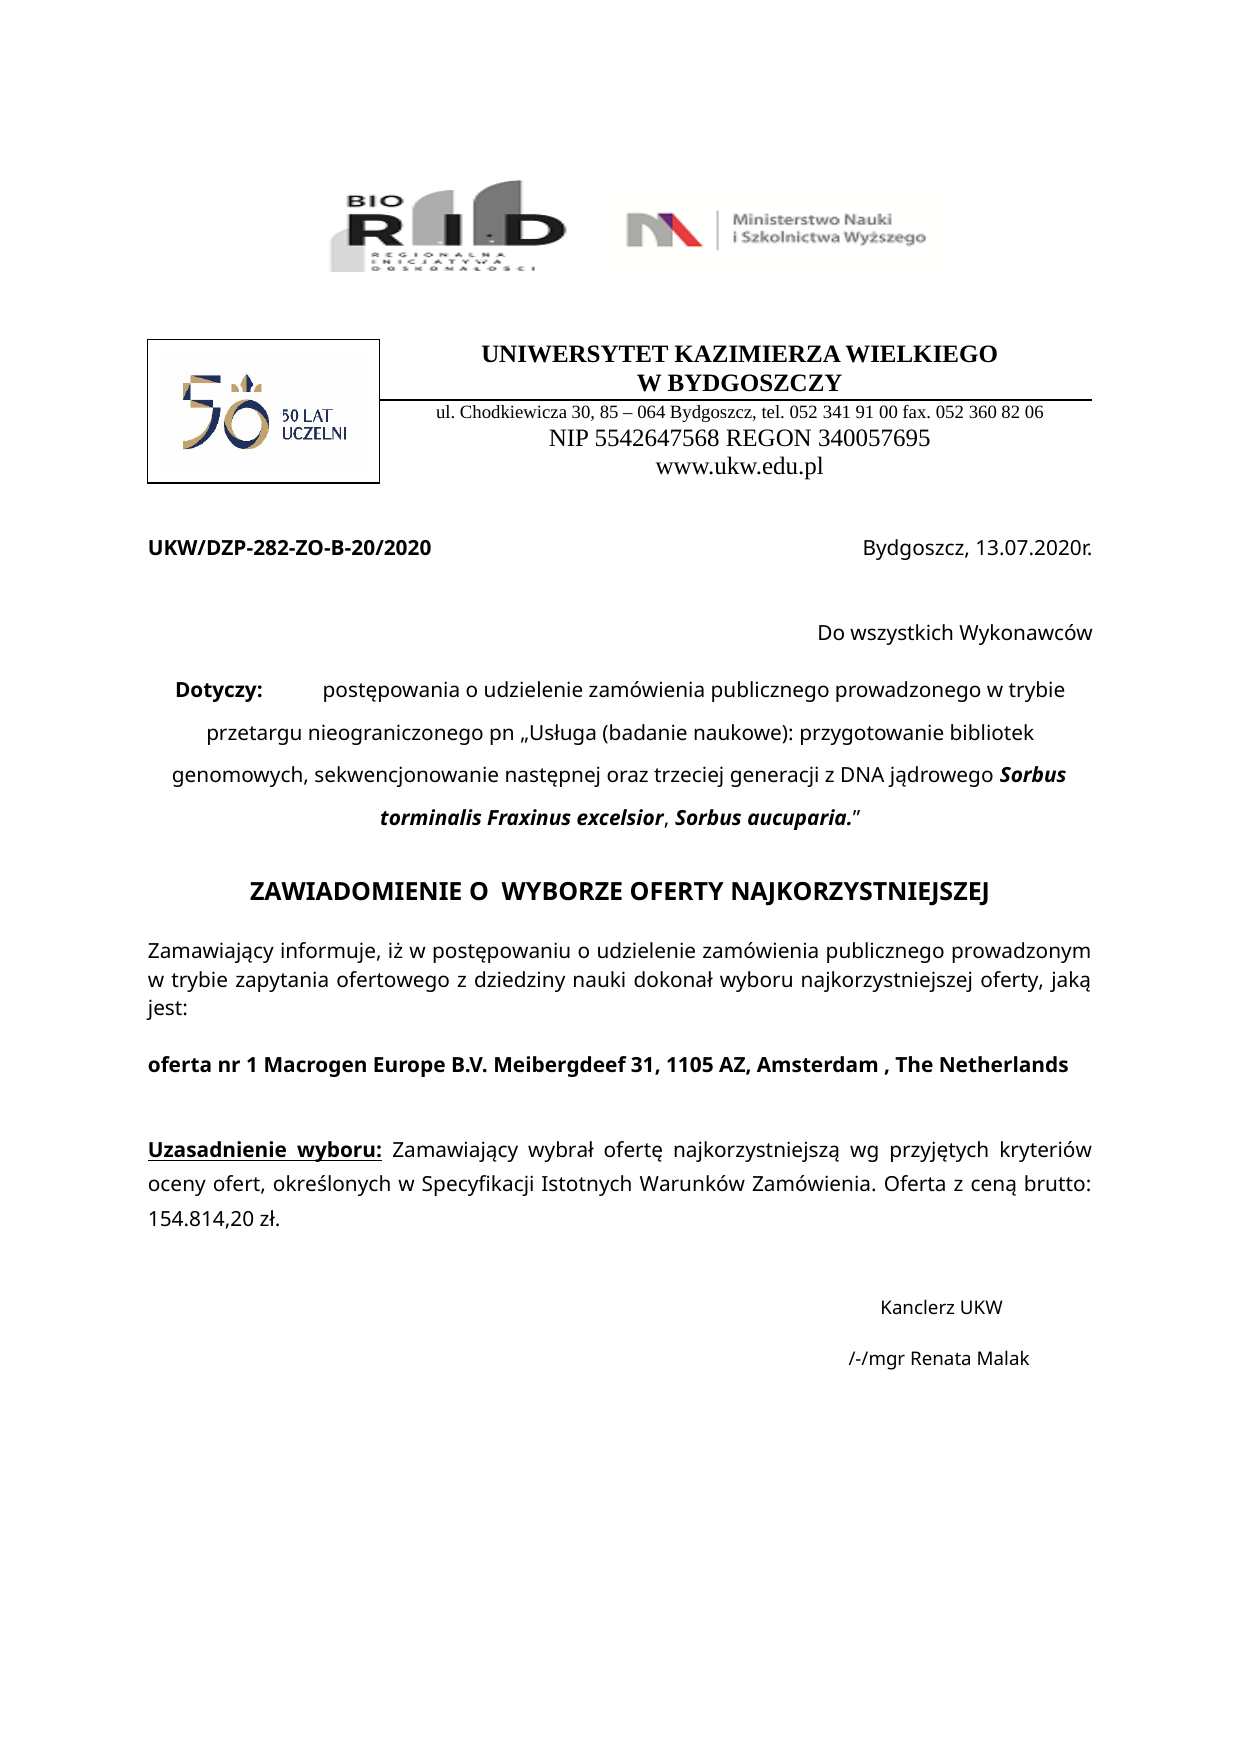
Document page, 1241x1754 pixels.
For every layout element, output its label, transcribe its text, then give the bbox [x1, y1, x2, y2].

text Dotyczy: postępowania o udzielenie zamówienia publicznego prowadzonego w trybie przetargu nieograniczonego pn „Usługa (badanie naukowe): przygotowanie bibliotek genomowych, sekwencjonowanie następnej oraz trzeciej generacji z DNA jądrowego Sorbus torminalis Fraxinus excelsior, Sorbus aucuparia.” [148, 675, 1092, 831]
text Kanclerz UKW [148, 1294, 1092, 1320]
text W BYDGOSZCZY [380, 368, 1092, 399]
text Uzasadnienie wyboru: Zamawiający wybrał ofertę najkorzystniejszą wg przyjętych kryteriów oceny ofert, określonych w Specyfikacji Istotnych Warunków Zamówienia. Oferta z ceną brutto: 154.814,20 zł. [148, 1136, 1092, 1232]
text ZAWIADOMIENIE O WYBORZE OFERTY NAJKORZYSTNIEJSZEJ [148, 874, 1092, 908]
picture [160, 350, 368, 474]
text Do wszystkich Wykonawców [148, 618, 1092, 647]
picture [289, 177, 951, 282]
text ul. Chodkiewicza 30, 85 – 064 Bydgoszcz, tel. 052 341 91 00 fax. 052 360 82 06 [380, 401, 1092, 423]
text /-/mgr Renata Malak [148, 1346, 1092, 1371]
text www.ukw.edu.pl [380, 451, 1092, 480]
text oferta nr 1 Macrogen Europe B.V. Meibergdeef 31, 1105 AZ, Amsterdam , The Netherlands [148, 1050, 1092, 1079]
text UKW/DZP-282-ZO-B-20/2020 Bydgoszcz, 13.07.2020r. [148, 533, 1092, 561]
text Zamawiający informuje, iż w postępowaniu o udzielenie zamówienia publicznego prowadzonym w trybie zapytania ofertowego z dziedziny nauki dokonał wyboru najkorzystniejszej oferty, jaką jest: [148, 936, 1092, 1022]
text UNIWERSYTET KAZIMIERZA WIELKIEGO [148, 311, 1092, 368]
text NIP 5542647568 REGON 340057695 [380, 423, 1092, 451]
